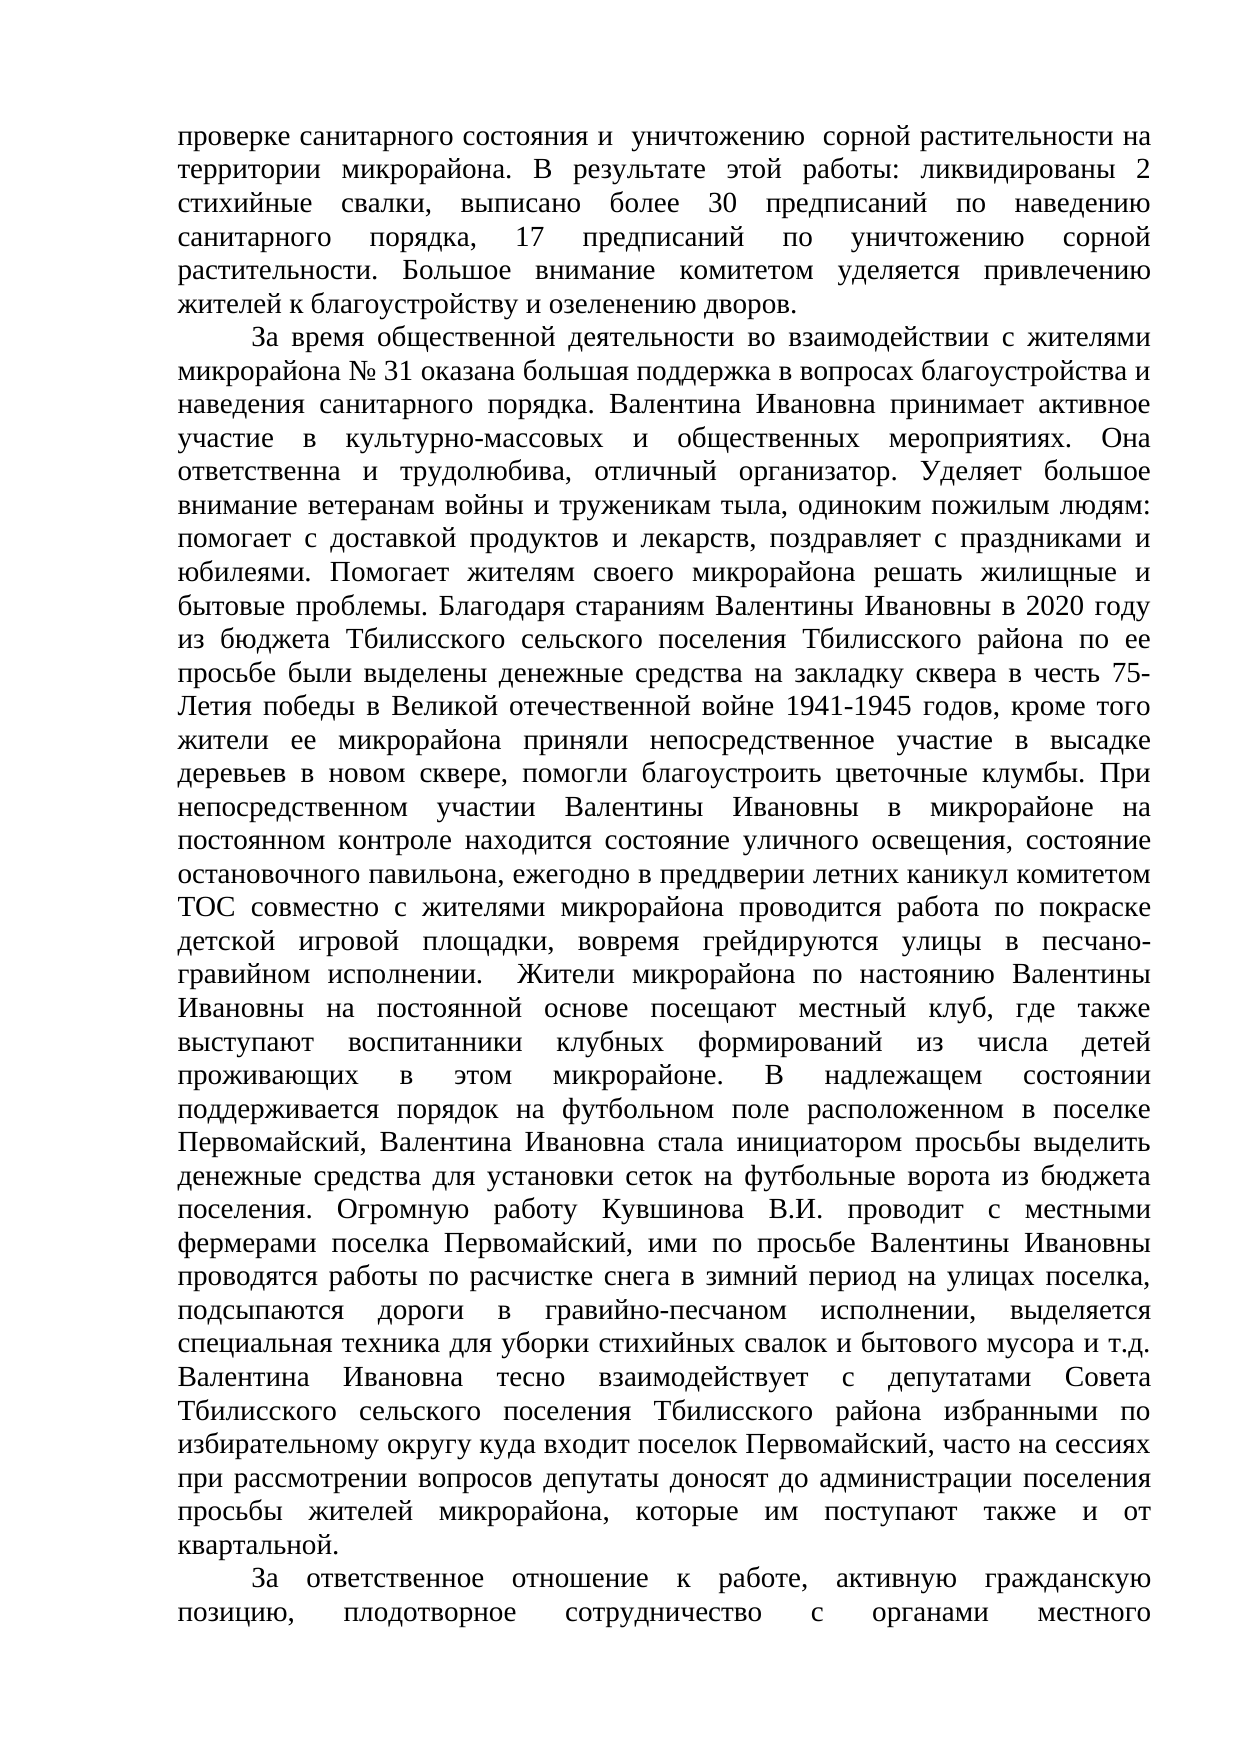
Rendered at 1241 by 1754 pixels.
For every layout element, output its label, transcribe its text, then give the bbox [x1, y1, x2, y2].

text За время общественной деятельности во взаимодействии с жителями микрорайона № 31 оказана большая поддержка в вопросах благоустройства и наведения санитарного порядка. Валентина Ивановна принимает активное участие в культурно-массовых и общественных мероприятиях. Она ответственна и трудолюбива, отличный организатор. Уделяет большое внимание ветеранам войны и труженикам тыла, одиноким пожилым людям: помогает с доставкой продуктов и лекарств, поздравляет с праздниками и юбилеями. Помогает жителям своего микрорайона решать жилищные и бытовые проблемы. Благодаря стараниям Валентины Ивановны в 2020 году из бюджета Тбилисского сельского поселения Тбилисского района по ее просьбе были выделены денежные средства на закладку сквера в честь 75-Летия победы в Великой отечественной войне 1941-1945 годов, кроме того жители ее микрорайона приняли непосредственное участие в высадке деревьев в новом сквере, помогли благоустроить цветочные клумбы. При непосредственном участии Валентины Ивановны в микрорайоне на постоянном контроле находится состояние уличного освещения, состояние остановочного павильона, ежегодно в преддверии летних каникул комитетом ТОС совместно с жителями микрорайона проводится работа по покраске детской игровой площадки, вовремя грейдируются улицы в песчано-гравийном исполнении. Жители микрорайона по настоянию Валентины Ивановны на постоянной основе посещают местный клуб, где также выступают воспитанники клубных формирований из числа детей проживающих в этом микрорайоне. В надлежащем состоянии поддерживается порядок на футбольном поле расположенном в поселке Первомайский, Валентина Ивановна стала инициатором просьбы выделить денежные средства для установки сеток на футбольные ворота из бюджета поселения. Огромную работу Кувшинова В.И. проводит с местными фермерами поселка Первомайский, ими по просьбе Валентины Ивановны проводятся работы по расчистке снега в зимний период на улицах поселка, подсыпаются дороги в гравийно-песчаном исполнении, выделяется специальная техника для уборки стихийных свалок и бытового мусора и т.д. Валентина Ивановна тесно взаимодействует с депутатами Совета Тбилисского сельского поселения Тбилисского района избранными по избирательному округу куда входит поселок Первомайский, часто на сессиях при рассмотрении вопросов депутаты доносят до администрации поселения просьбы жителей микрорайона, которые им поступают также и от квартальной. [177, 319, 1152, 1560]
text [177, 118, 1152, 319]
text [177, 1560, 1152, 1627]
